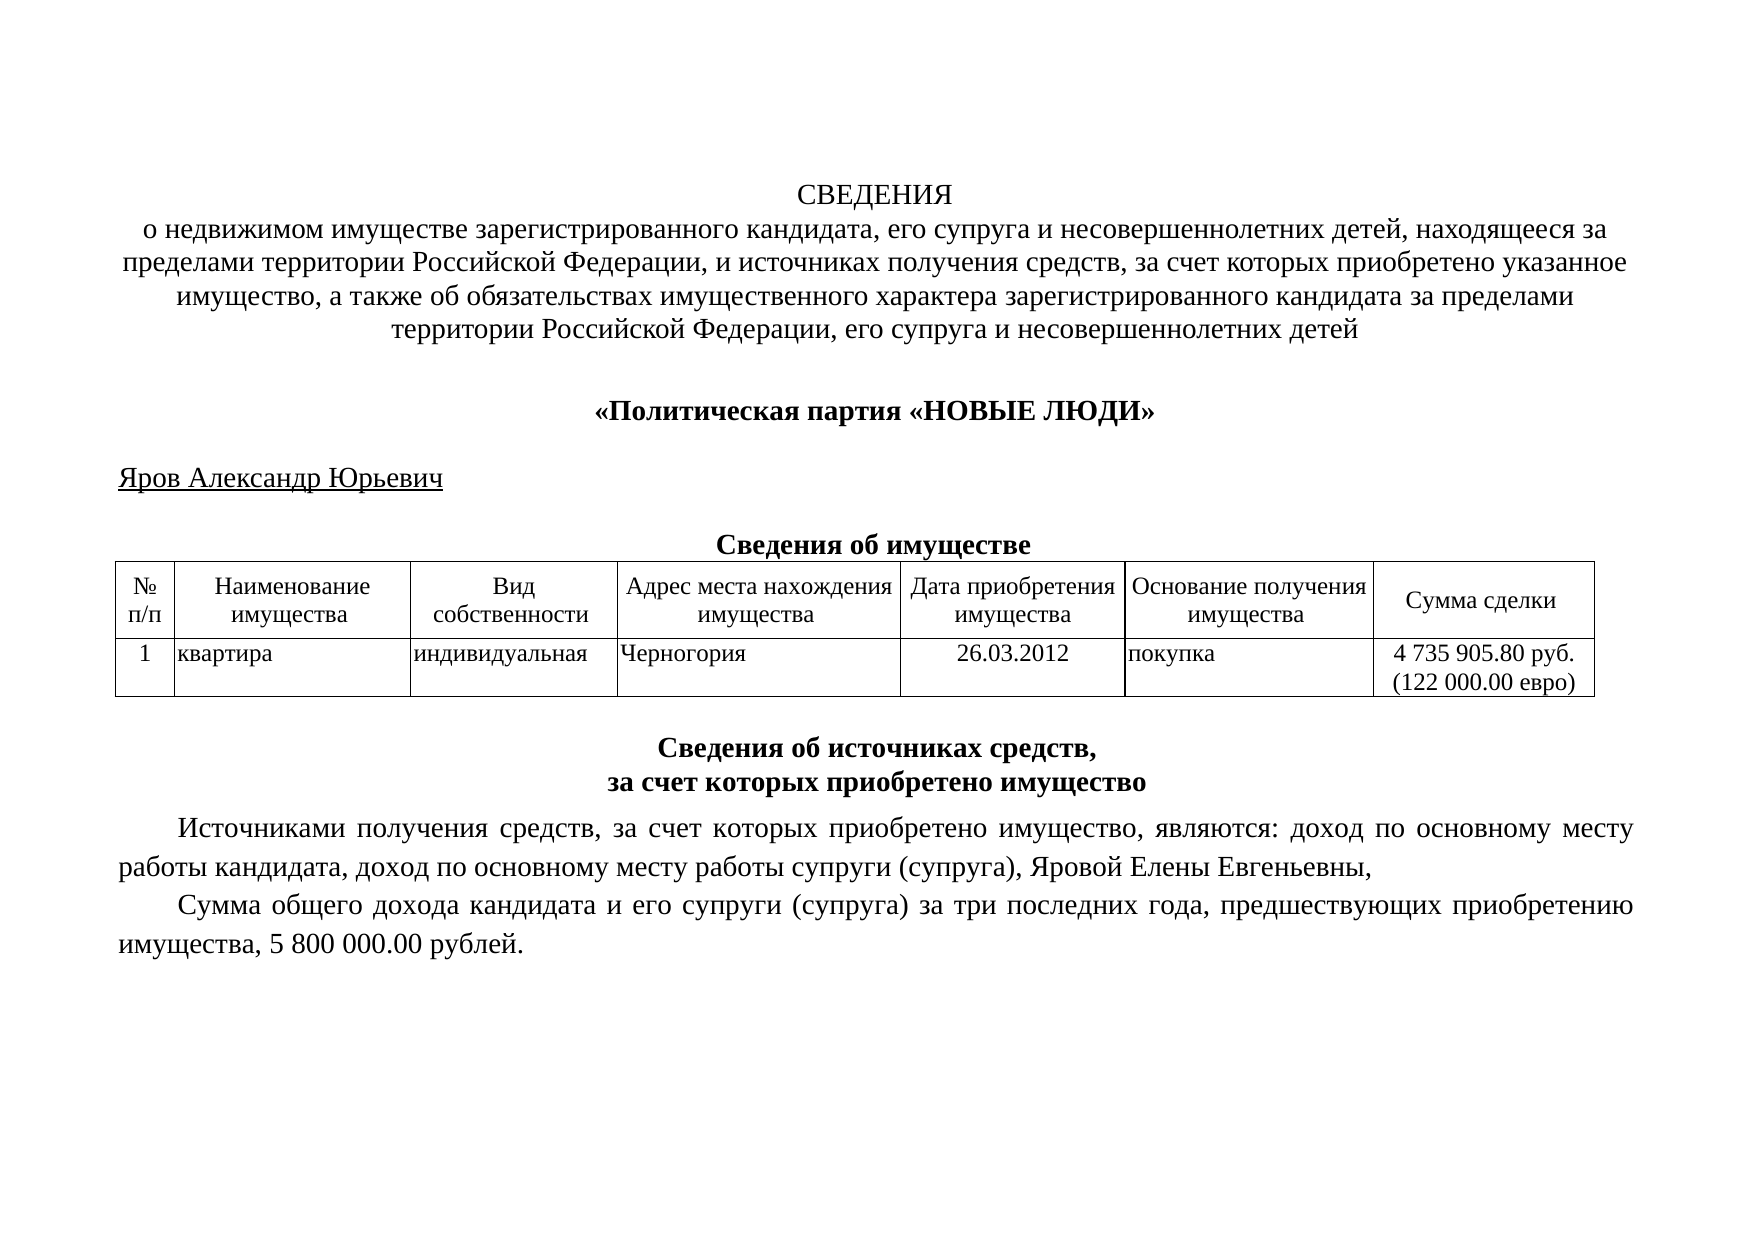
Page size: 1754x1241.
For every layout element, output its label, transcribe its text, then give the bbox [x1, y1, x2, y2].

text Яров Александр Юрьевич [118, 460, 1632, 494]
table_cell индивидуальная [411, 639, 617, 696]
table_header Наименование имущества [175, 562, 410, 637]
table_cell 4 735 905.80 руб. (122 000.00 евро) [1374, 639, 1594, 696]
table_cell 1 [116, 639, 174, 696]
table_header № п/п [116, 562, 174, 637]
table_header Сумма сделки [1374, 562, 1594, 637]
table_cell квартира [175, 639, 410, 696]
table_cell покупка [1126, 639, 1373, 696]
table_header Адрес места нахождения имущества [618, 562, 900, 637]
table_cell 26.03.2012 [901, 639, 1124, 696]
text Сведения об имуществе [118, 527, 1636, 561]
table_header Вид собственности [411, 562, 617, 637]
text Сведения об источниках средств, за счет которых приобретено имущество [118, 731, 1636, 798]
table_header Основание получения имущества [1126, 562, 1373, 637]
text «Политическая партия «НОВЫЕ ЛЮДИ» [118, 393, 1632, 427]
text Сумма общего дохода кандидата и его супруги (супруга) за три последних года, предшествующих приобретению имущества, 5 800 000.00 рублей. [118, 887, 1636, 959]
text СВЕДЕНИЯ [118, 177, 1632, 211]
text о недвижимом имуществе зарегистрированного кандидата, его супруга и несовершеннолетних детей, находящееся за пределами территории Российской Федерации, и источниках получения средств, за счет которых приобретено указанное имущество, а также об обязательствах имущественного характера зарегистрированного кандидата за пределами территории Российской Федерации, его супруга и несовершеннолетних детей [118, 211, 1632, 345]
text Источниками получения средств, за счет которых приобретено имущество, являются: доход по основному месту работы кандидата, доход по основному месту работы супруги (супруга), Яровой Елены Евгеньевны, [118, 810, 1636, 882]
table_cell Черногория [618, 639, 900, 696]
table_header Дата приобретения имущества [901, 562, 1124, 637]
